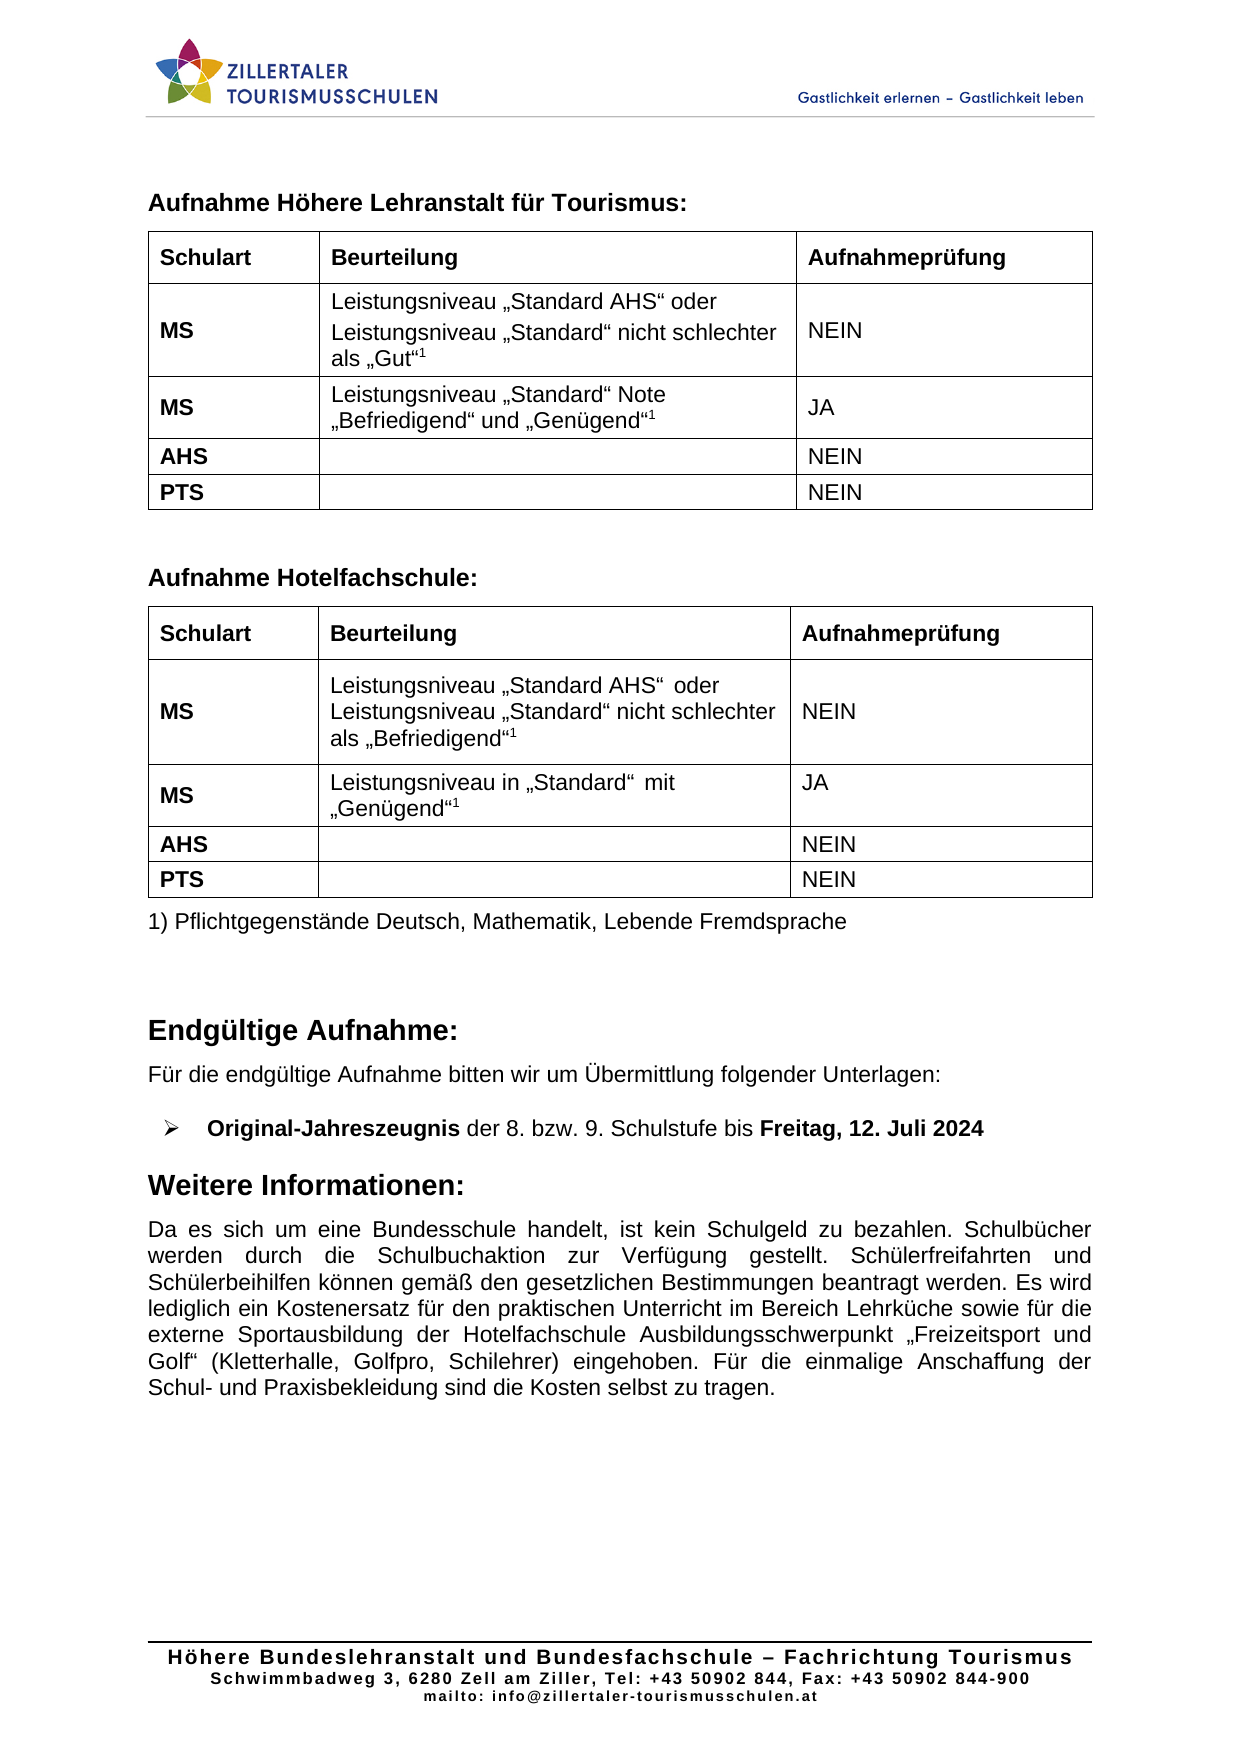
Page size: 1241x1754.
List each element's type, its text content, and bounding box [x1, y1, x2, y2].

table_cell MS [149, 284, 319, 376]
table_header Schulart [149, 232, 319, 283]
table_cell JA [797, 377, 1092, 438]
table_cell MS [149, 660, 318, 763]
table_cell Leistungsniveau „Standard AHS“ oder Leistungsniveau „Standard“ nicht schlechter als „Gut“1 [320, 284, 796, 376]
table_cell NEIN [791, 660, 1092, 763]
table_header Aufnahmeprüfung [797, 232, 1092, 283]
table_cell NEIN [791, 862, 1092, 897]
table_cell MS [149, 377, 319, 438]
table_cell [320, 439, 796, 473]
table_header Schulart [149, 607, 318, 658]
table_header Aufnahmeprüfung [791, 607, 1092, 658]
text Aufnahme Hotelfachschule: [148, 563, 1092, 592]
table_cell PTS [149, 475, 319, 509]
text Da es sich um eine Bundesschule handelt, ist kein Schulgeld zu bezahlen. Schulbücher werden durch die Schulbuchaktion zur Verfügung gestellt. Schülerfreifahrten und Schülerbeihilfen können gemäß den gesetzlichen Bestimmungen beantragt werden. Es wird lediglich ein Kostenersatz für den praktischen Unterricht im Bereich Lehrküche sowie für die externe Sportausbildung der Hotelfachschule Ausbildungsschwerpunkt „Freizeitsport und Golf“ (Kletterhalle, Golfpro, Schilehrer) eingehoben. Für die einmalige Anschaffung der Schul- und Praxisbekleidung sind die Kosten selbst zu tragen. [148, 1216, 1092, 1401]
picture [145, 29, 1095, 119]
text 1) Pflichtgegenstände Deutsch, Mathematik, Lebende Fremdsprache [148, 908, 1092, 934]
table_cell NEIN [791, 827, 1092, 861]
table_cell PTS [149, 862, 318, 897]
table_cell NEIN [797, 284, 1092, 376]
table_cell [319, 827, 790, 861]
table_cell Leistungsniveau „Standard“ Note „Befriedigend“ und „Genügend“1 [320, 377, 796, 438]
table_cell MS [149, 765, 318, 826]
table_header Beurteilung [320, 232, 796, 283]
table_cell NEIN [797, 475, 1092, 509]
table_header Beurteilung [319, 607, 790, 658]
table_cell Leistungsniveau „Standard AHS“ oder Leistungsniveau „Standard“ nicht schlechter als „Befriedigend“1 [319, 660, 790, 763]
table_cell Leistungsniveau in „Standard“ mit „Genügend“1 [319, 765, 790, 826]
text Für die endgültige Aufnahme bitten wir um Übermittlung folgender Unterlagen: [148, 1061, 1092, 1087]
list Original-Jahreszeugnis der 8. bzw. 9. Schulstufe bis Freitag, 12. Juli 2024 [162, 1115, 1092, 1142]
table_cell NEIN [797, 439, 1092, 473]
text Endgültige Aufnahme: [148, 1013, 1092, 1047]
table_cell AHS [149, 827, 318, 861]
table_cell [320, 475, 796, 509]
table_cell [319, 862, 790, 897]
table_cell JA [791, 765, 1092, 826]
table_cell AHS [149, 439, 319, 473]
text Weitere Informationen: [148, 1168, 1092, 1202]
text Aufnahme Höhere Lehranstalt für Tourismus: [148, 187, 1092, 216]
